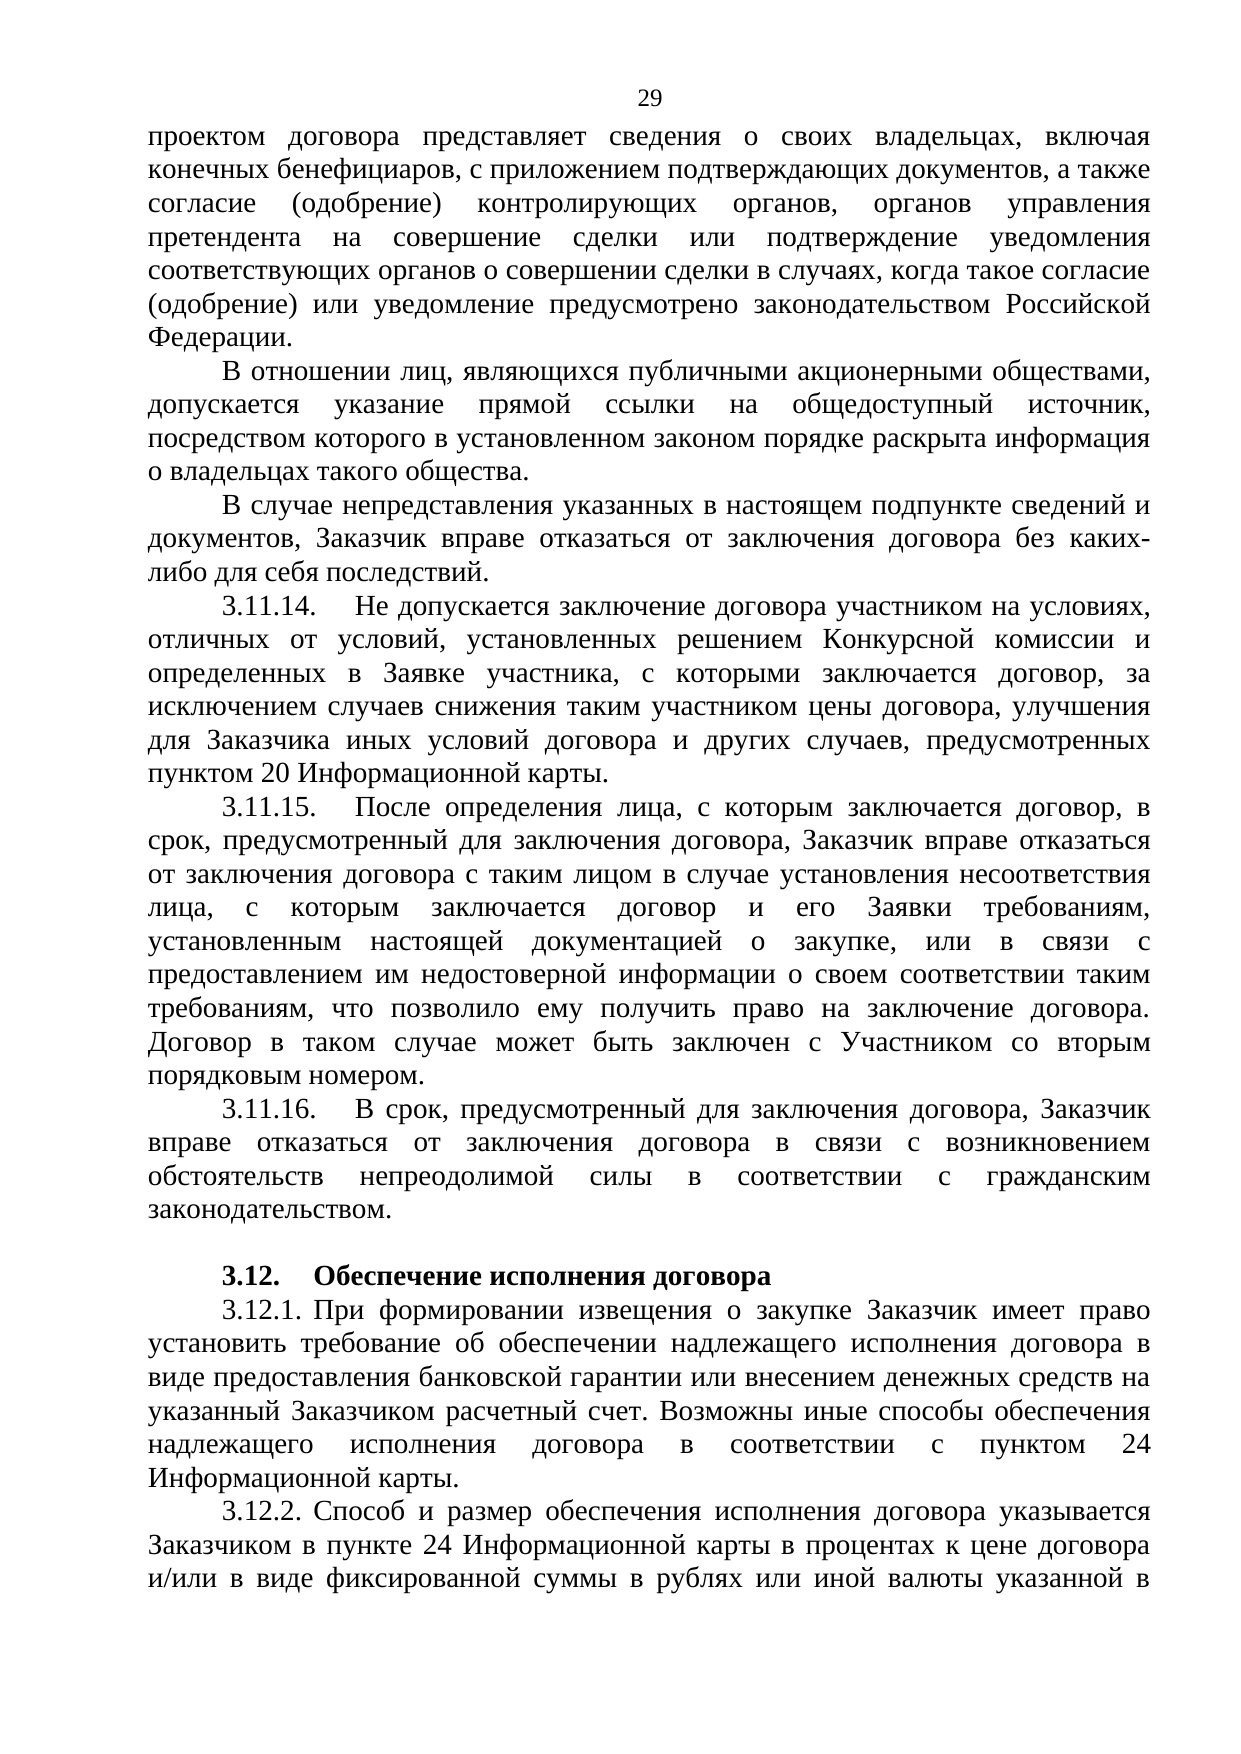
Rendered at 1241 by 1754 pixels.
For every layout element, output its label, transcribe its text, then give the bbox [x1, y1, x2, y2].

list Не допускается заключение договора участником на условиях, отличных от условий, установленных решением Конкурсной комиссии и определенных в Заявке участника, с которыми заключается договор, за исключением случаев снижения таким участником цены договора, улучшения для Заказчика иных условий договора и других случаев, предусмотренных пунктом 20 Информационной карты. [148, 588, 1152, 789]
list Обеспечение исполнения договора [148, 1258, 1152, 1292]
list При формировании извещения о закупке Заказчик имеет право установить требование об обеспечении надлежащего исполнения договора в виде предоставления банковской гарантии или внесением денежных средств на указанный Заказчиком расчетный счет. Возможны иные способы обеспечения надлежащего исполнения договора в соответствии с пунктом 24 Информационной карты. [148, 1292, 1152, 1493]
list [148, 1493, 1152, 1594]
text В случае непредставления указанных в настоящем подпункте сведений и документов, Заказчик вправе отказаться от заключения договора без каких-либо для себя последствий. [148, 487, 1152, 588]
text В отношении лиц, являющихся публичными акционерными обществами, допускается указание прямой ссылки на общедоступный источник, посредством которого в установленном законом порядке раскрыта информация о владельцах такого общества. [148, 353, 1152, 487]
list После определения лица, с которым заключается договор, в срок, предусмотренный для заключения договора, Заказчик вправе отказаться от заключения договора с таким лицом в случае установления несоответствия лица, с которым заключается договор и его Заявки требованиям, установленным настоящей документацией о закупке, или в связи с предоставлением им недостоверной информации о своем соответствии таким требованиям, что позволило ему получить право на заключение договора. Договор в таком случае может быть заключен с Участником со вторым порядковым номером. [148, 789, 1152, 1091]
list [148, 118, 1152, 353]
list В срок, предусмотренный для заключения договора, Заказчик вправе отказаться от заключения договора в связи с возникновением обстоятельств непреодолимой силы в соответствии с гражданским законодательством. [148, 1091, 1152, 1225]
